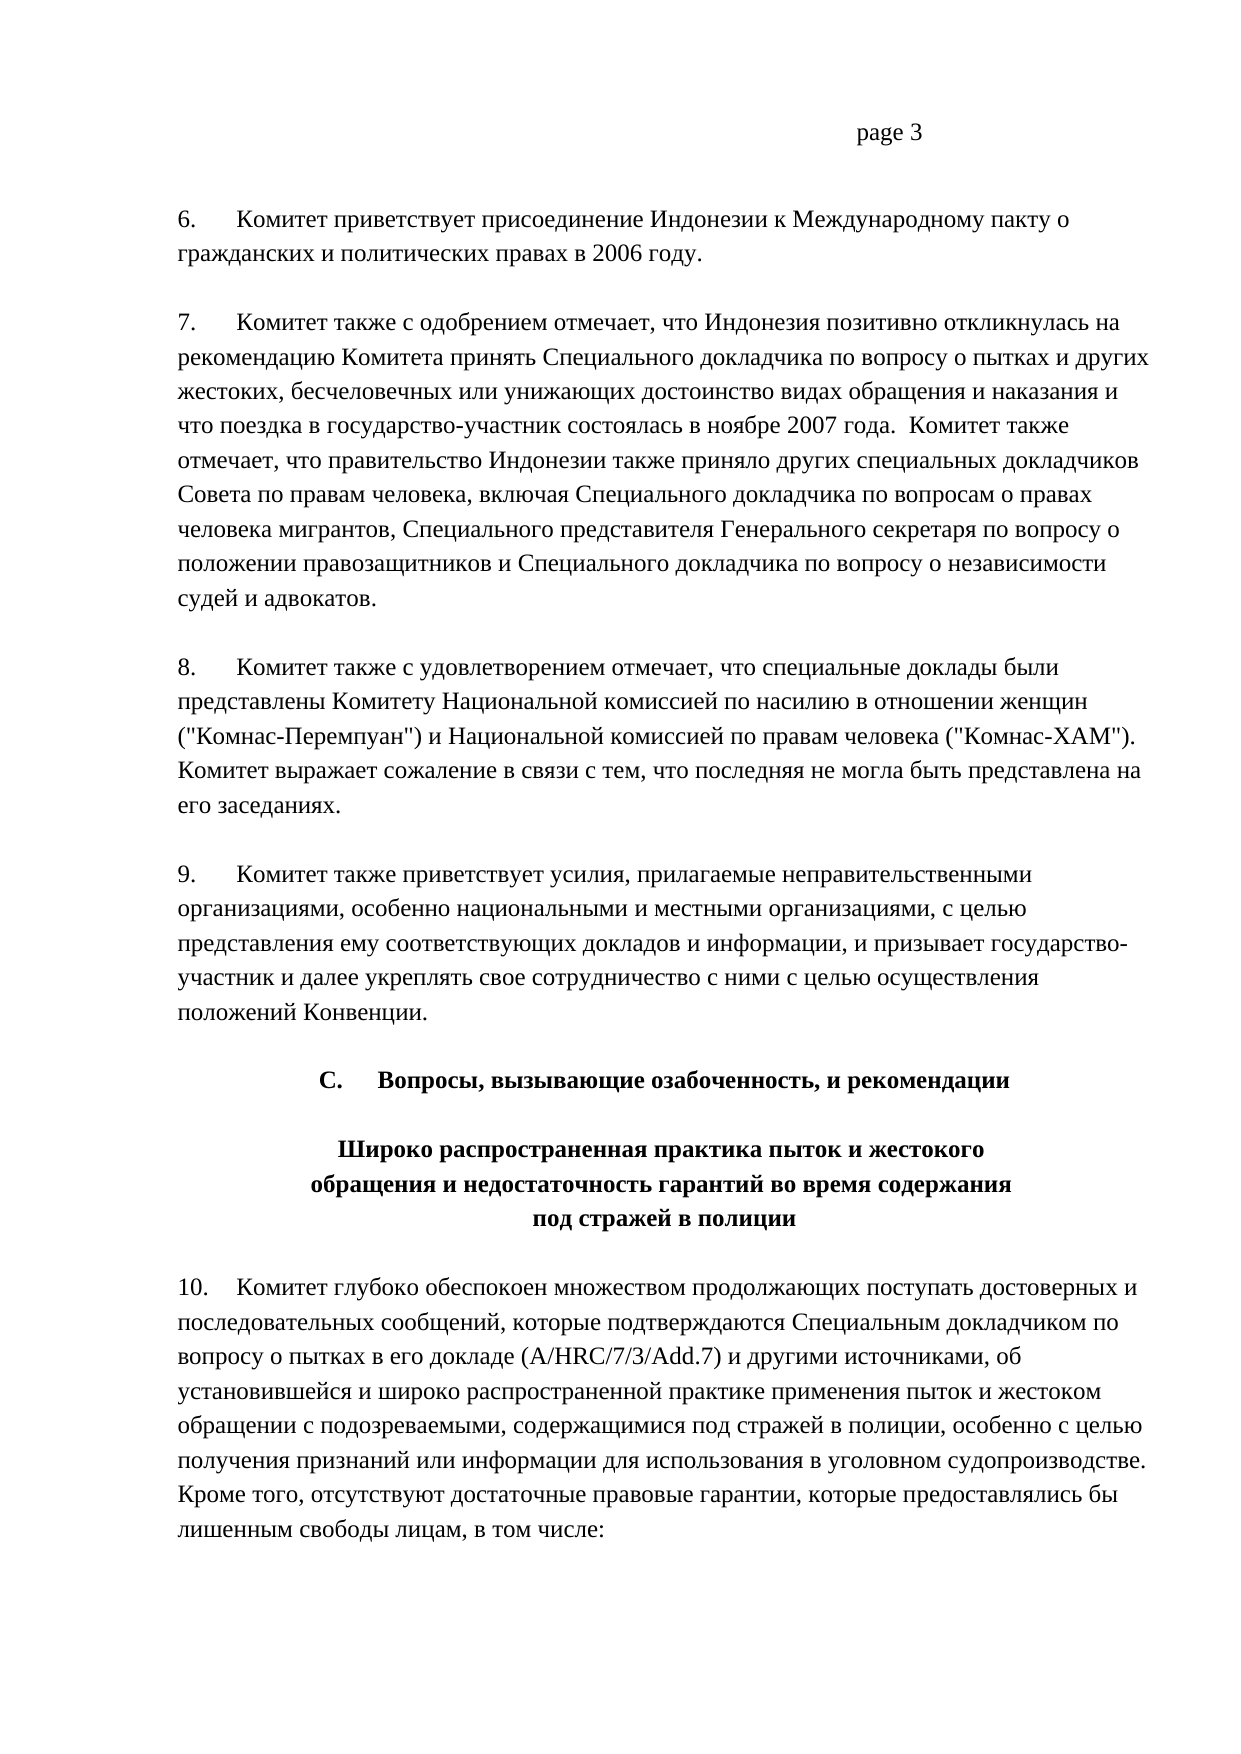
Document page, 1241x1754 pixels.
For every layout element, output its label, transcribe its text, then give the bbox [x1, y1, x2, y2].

text 7. Комитет также с одобрением отмечает, что Индонезия позитивно откликнулась на рекомендацию Комитета принять Специального докладчика по вопросу о пытках и других жестоких, бесчеловечных или унижающих достоинство видах обращения и наказания и что поездка в государство-участник состоялась в ноябре 2007 года. Комитет также отмечает, что правительство Индонезии также приняло других специальных докладчиков Совета по правам человека, включая Специального докладчика по вопросам о правах человека мигрантов, Специального представителя Генерального секретаря по вопросу о положении правозащитников и Специального докладчика по вопросу о независимости судей и адвокатов. [177, 307, 1152, 612]
text 9. Комитет также приветствует усилия, прилагаемые неправительственными организациями, особенно национальными и местными организациями, с целью представления ему соответствующих докладов и информации, и призывает государство-участник и далее укреплять свое сотрудничество с ними с целью осуществления положений Конвенции. [177, 859, 1152, 1025]
text 10. Комитет глубоко обеспокоен множеством продолжающих поступать достоверных и последовательных сообщений, которые подтверждаются Специальным докладчиком по вопросу о пытках в его докладе (A/HRC/7/3/Add.7) и другими источниками, об установившейся и широко распространенной практике применения пыток и жестоком обращении с подозреваемыми, содержащимися под стражей в полиции, особенно с целью получения признаний или информации для использования в уголовном судопроизводстве. Кроме того, отсутствуют достаточные правовые гарантии, которые предоставлялись бы лишенным свободы лицам, в том числе: [177, 1272, 1152, 1543]
text 6. Комитет приветствует присоединение Индонезии к Международному пакту о гражданских и политических правах в 2006 году. [177, 204, 1152, 267]
text 8. Комитет также с удовлетворением отмечает, что специальные доклады были представлены Комитету Национальной комиссией по насилию в отношении женщин ("Комнас-Перемпуан") и Национальной комиссией по правам человека ("Комнас-ХАМ"). Комитет выражает сожаление в связи с тем, что последняя не могла быть представлена на его заседаниях. [177, 652, 1152, 818]
text Широко распространенная практика пыток и жестокого обращения и недостаточность гарантий во время содержания под стражей в полиции [177, 1134, 1152, 1232]
text C. Вопросы, вызывающие озабоченность, и рекомендации [177, 1066, 1152, 1094]
